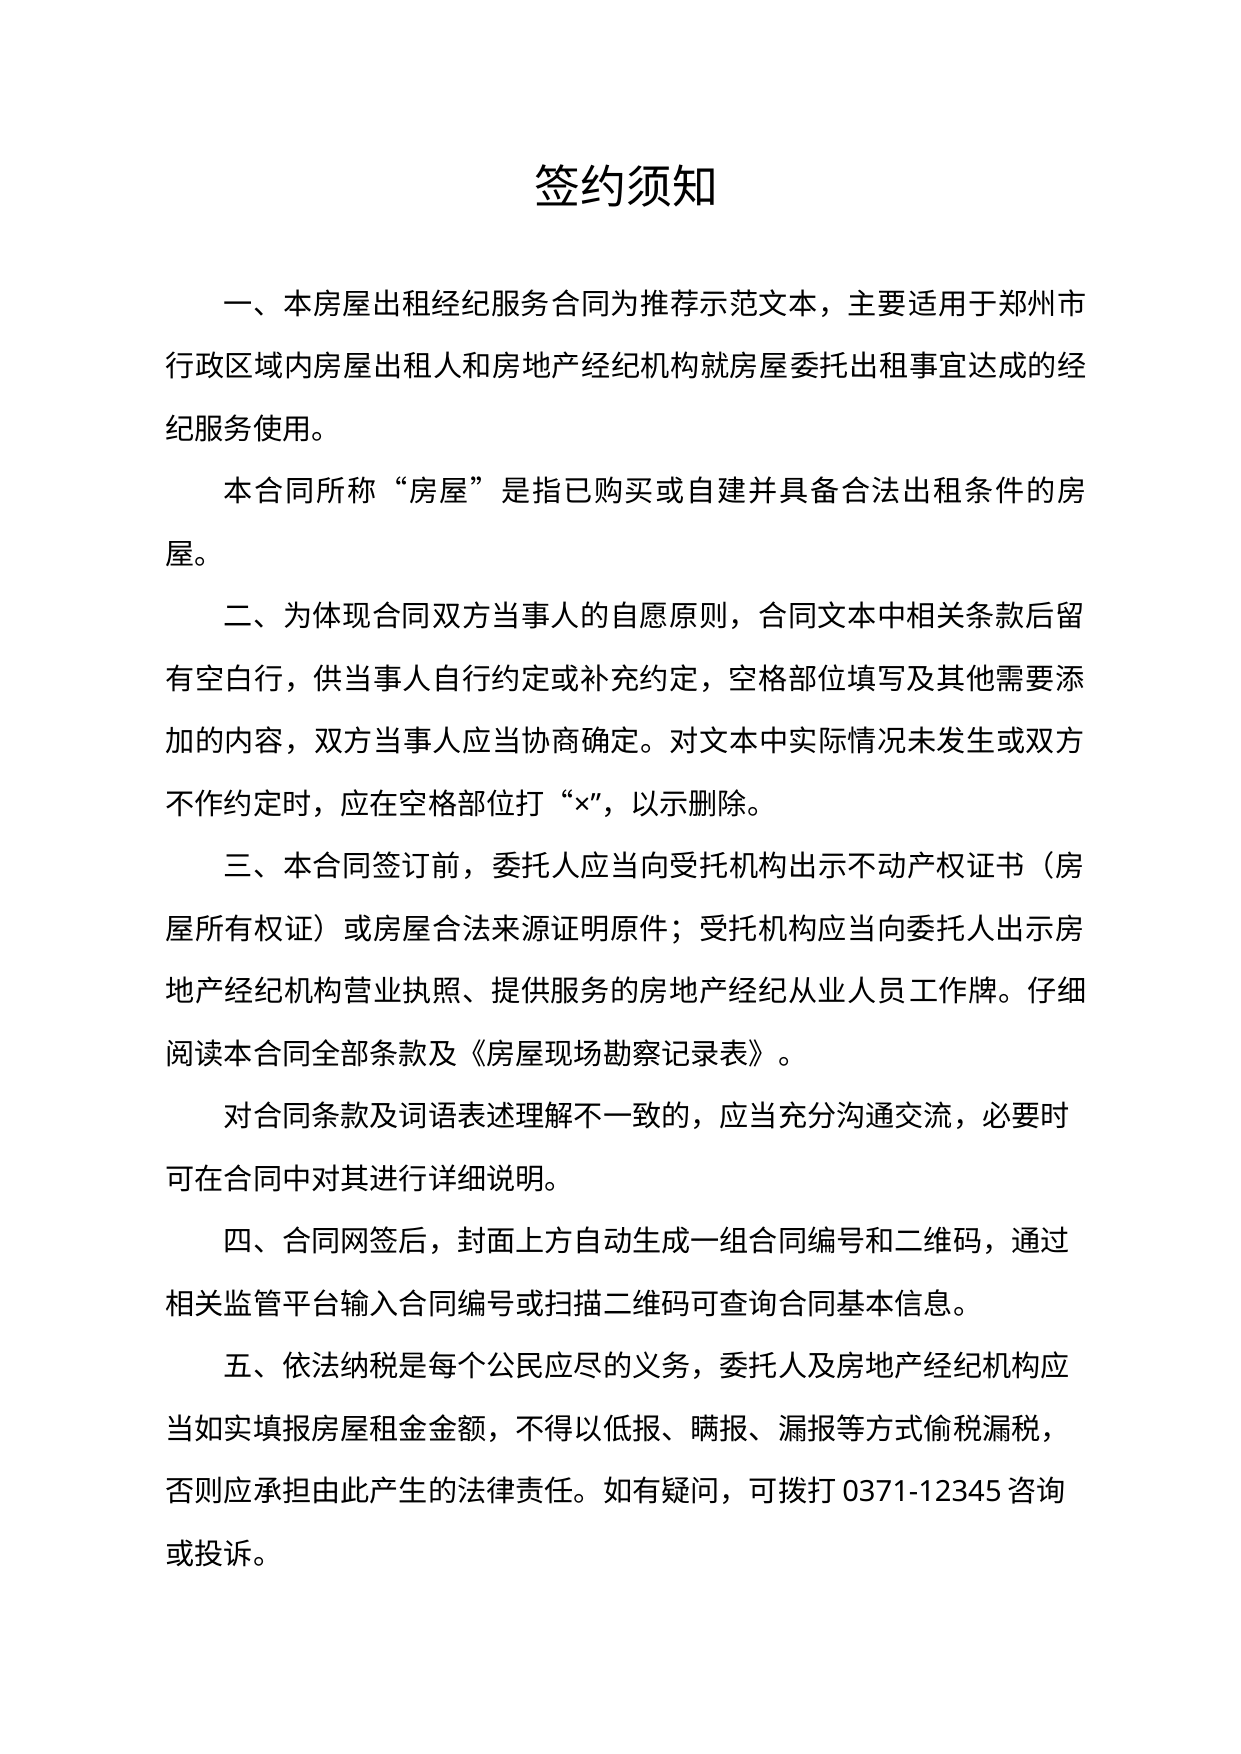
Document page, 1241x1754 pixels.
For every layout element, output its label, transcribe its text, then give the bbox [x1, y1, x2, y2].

text 二、为体现合同双方当事人的自愿原则，合同文本中相关条款后留有空白行，供当事人自行约定或补充约定，空格部位填写及其他需要添加的内容，双方当事人应当协商确定。对文本中实际情况未发生或双方不作约定时，应在空格部位打“×”，以示删除。 [165, 577, 1087, 827]
text 三、本合同签订前，委托人应当向受托机构出示不动产权证书（房屋所有权证）或房屋合法来源证明原件；受托机构应当向委托人出示房地产经纪机构营业执照、提供服务的房地产经纪从业人员工作牌。仔细阅读本合同全部条款及《房屋现场勘察记录表》。 [165, 827, 1087, 1077]
text 四、合同网签后，封面上方自动生成一组合同编号和二维码，通过相关监管平台输入合同编号或扫描二维码可查询合同基本信息。 [165, 1202, 1087, 1327]
text 签约须知 [165, 150, 1087, 216]
text 一、本房屋出租经纪服务合同为推荐示范文本，主要适用于郑州市行政区域内房屋出租人和房地产经纪机构就房屋委托出租事宜达成的经纪服务使用。 [165, 264, 1087, 452]
text 对合同条款及词语表述理解不一致的，应当充分沟通交流，必要时可在合同中对其进行详细说明。 [165, 1077, 1087, 1202]
text 五、依法纳税是每个公民应尽的义务，委托人及房地产经纪机构应当如实填报房屋租金金额，不得以低报、瞒报、漏报等方式偷税漏税，否则应承担由此产生的法律责任。如有疑问，可拨打0371-12345咨询或投诉。 [165, 1327, 1087, 1577]
text 本合同所称“房屋”是指已购买或自建并具备合法出租条件的房屋。 [165, 452, 1087, 577]
